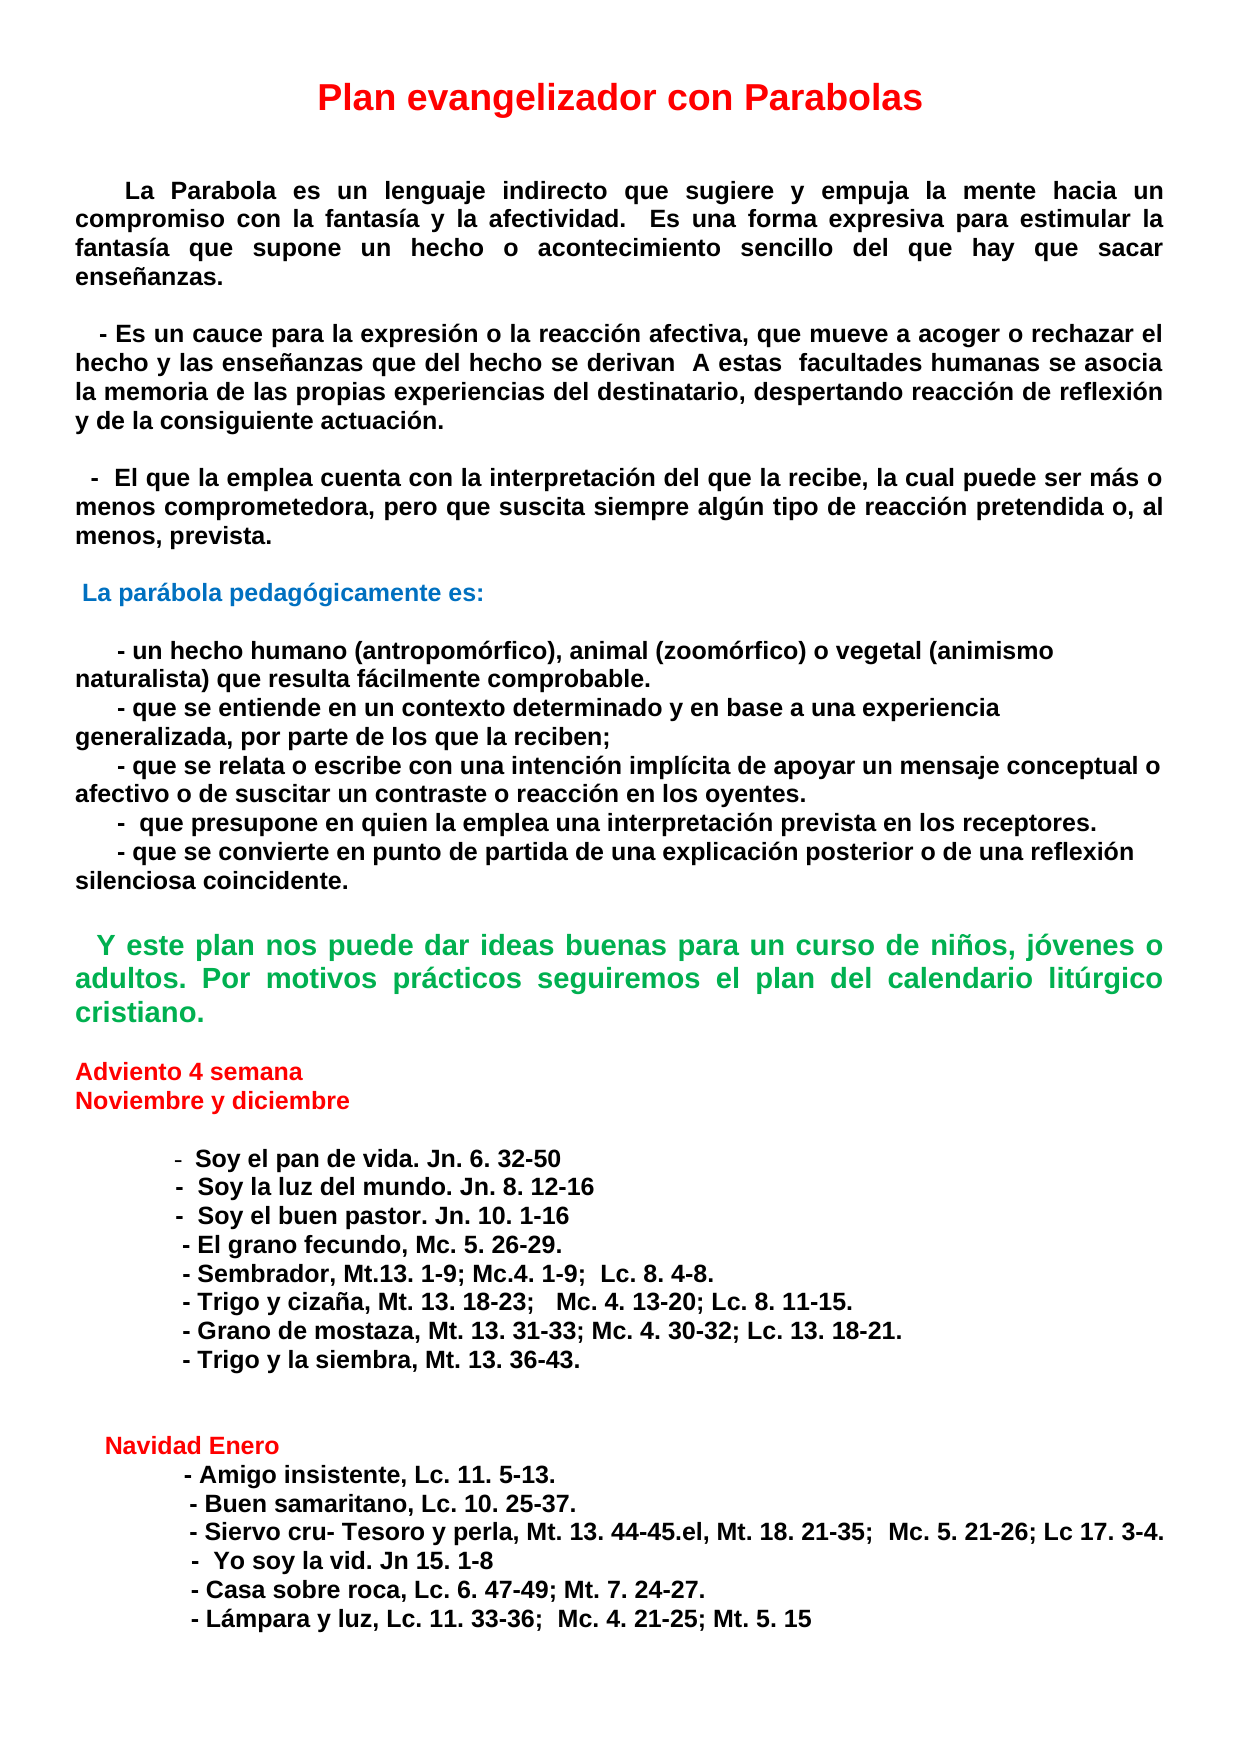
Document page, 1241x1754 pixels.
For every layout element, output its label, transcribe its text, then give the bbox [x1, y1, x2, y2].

text Adviento 4 semana [75, 1057, 1165, 1086]
text Navidad Enero [75, 1431, 1165, 1460]
text Y este plan nos puede dar ideas buenas para un curso de niños, jóvenes o adultos. Por motivos prácticos seguiremos el plan del calendario litúrgico cristiano. [75, 928, 1165, 1028]
text - Amigo insistente, Lc. 11. 5-13. - Buen samaritano, Lc. 10. 25-37. - Siervo cru- Tesoro y perla, Mt. 13. 44-45.el, Mt. 18. 21-35; Mc. 5. 21-26; Lc 17. 3-4. [119, 1460, 1165, 1546]
text - Soy el pan de vida. Jn. 6. 32-50 - Soy la luz del mundo. Jn. 8. 12-16 - Soy el buen pastor. Jn. 10. 1-16 - El grano fecundo, Mc. 5. 26-29. - Sembrador, Mt.13. 1-9; Mc.4. 1-9; Lc. 8. 4-8. - Trigo y cizaña, Mt. 13. 18-23; Mc. 4. 13-20; Lc. 8. 11-15. - Grano de mostaza, Mt. 13. 31-33; Mc. 4. 30-32; Lc. 13. 18-21. - Trigo y la siembra, Mt. 13. 36-43. [119, 1143, 1165, 1431]
text - El que la emplea cuenta con la interpretación del que la recibe, la cual puede ser más o menos comprometedora, pero que suscita siempre algún tipo de reacción pretendida o, al menos, prevista. [75, 463, 1165, 549]
text - Yo soy la vid. Jn 15. 1-8 [119, 1546, 1165, 1575]
text Noviembre y diciembre [75, 1086, 1165, 1115]
text - Lámpara y luz, Lc. 11. 33-36; Mc. 4. 21-25; Mt. 5. 15 [119, 1604, 1165, 1632]
text - Casa sobre roca, Lc. 6. 47-49; Mt. 7. 24-27. [119, 1575, 1165, 1604]
text La Parabola es un lenguaje indirecto que sugiere y empuja la mente hacia un compromiso con la fantasía y la afectividad. Es una forma expresiva para estimular la fantasía que supone un hecho o acontecimiento sencillo del que hay que sacar enseñanzas. [75, 176, 1165, 291]
text Plan evangelizador con Parabolas [75, 75, 1165, 118]
text - Es un cauce para la expresión o la reacción afectiva, que mueve a acoger o rechazar el hecho y las enseñanzas que del hecho se derivan A estas facultades humanas se asocia la memoria de las propias experiencias del destinatario, despertando reacción de reflexión y de la consiguiente actuación. [75, 319, 1165, 434]
text - un hecho humano (antropomórfico), animal (zoomórfico) o vegetal (animismo naturalista) que resulta fácilmente comprobable. - que se entiende en un contexto determinado y en base a una experiencia generalizada, por parte de los que la reciben; - que se relata o escribe con una intención implícita de apoyar un mensaje conceptual o afectivo o de suscitar un contraste o reacción en los oyentes. - que presupone en quien la emplea una interpretación prevista en los receptores. - que se convierte en punto de partida de una explicación posterior o de una reflexión silenciosa coincidente. [75, 607, 1165, 894]
text La parábola pedagógicamente es: [75, 549, 1165, 607]
